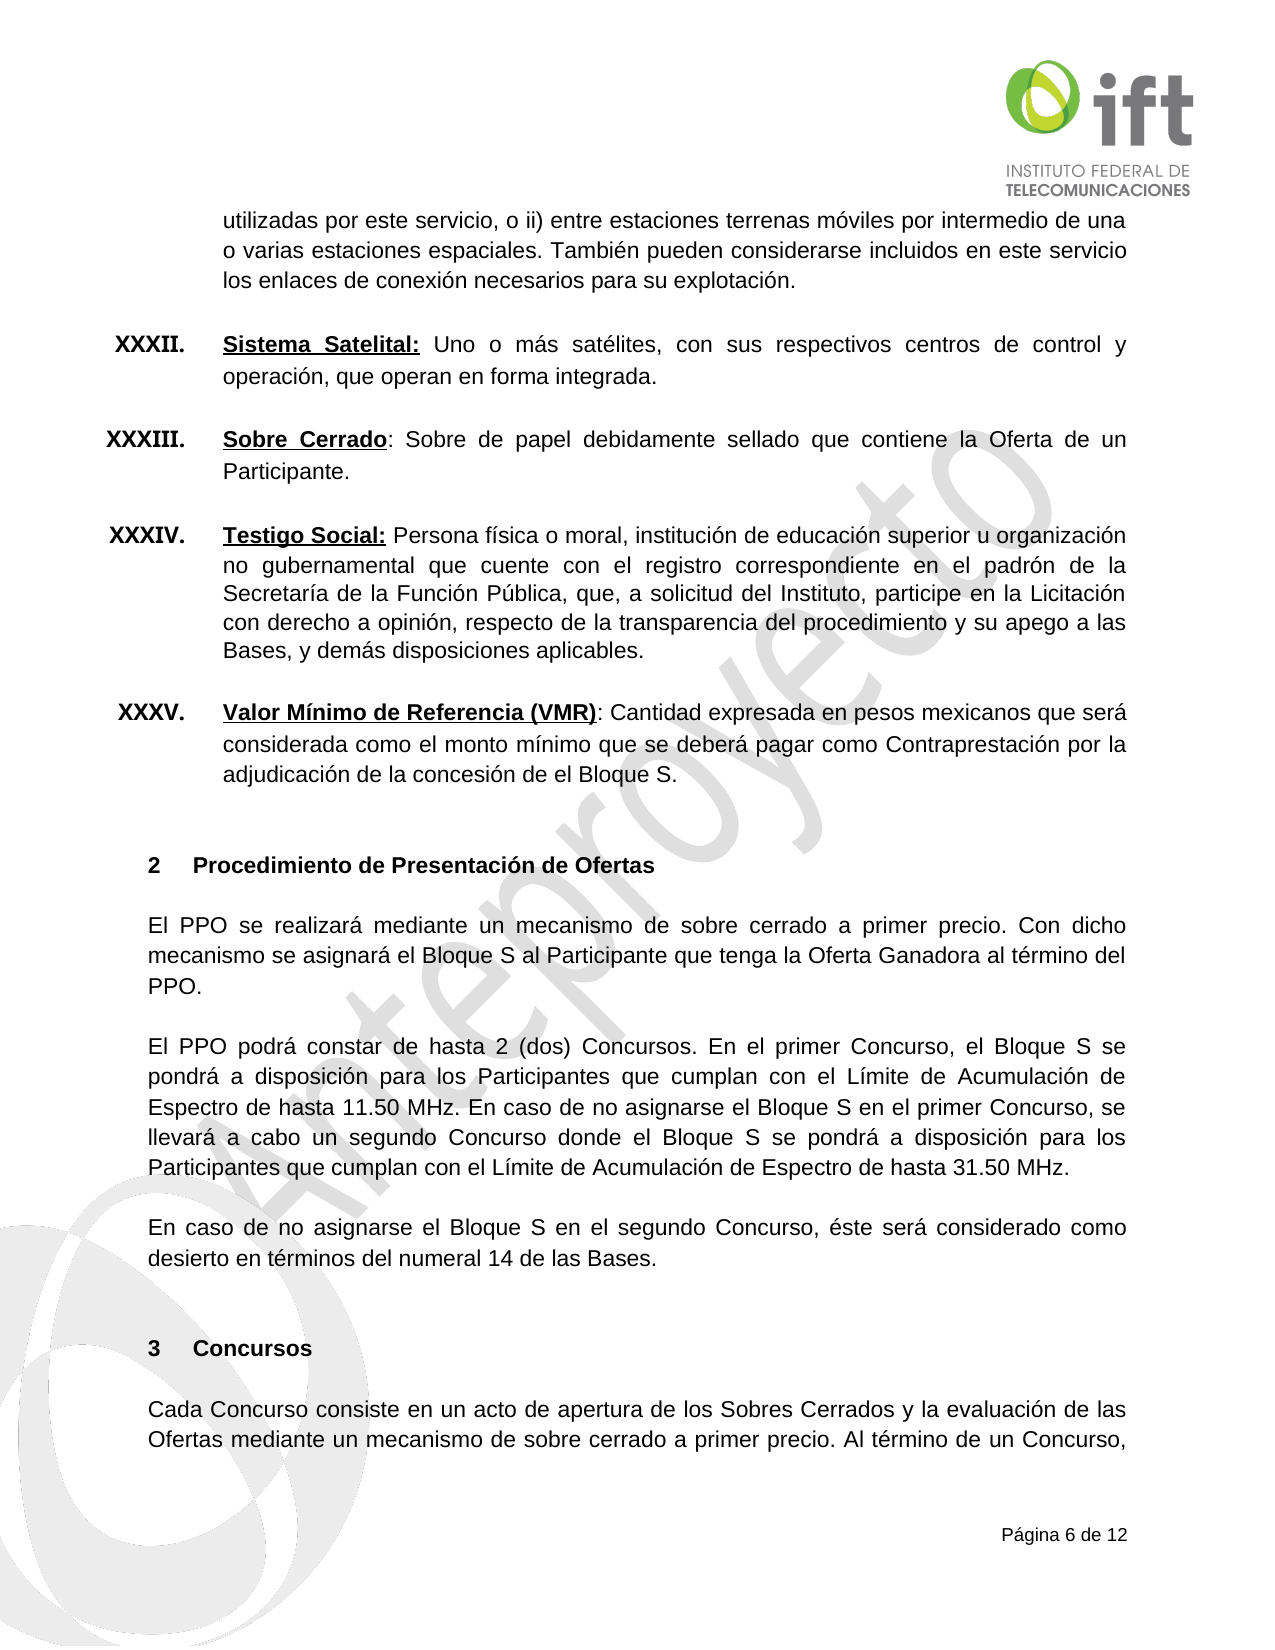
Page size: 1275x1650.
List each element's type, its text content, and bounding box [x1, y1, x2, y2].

picture [0, 0, 1269, 1646]
list Testigo Social: Persona física o moral, institución de educación superior u organización no gubernamental que cuente con el registro correspondiente en el padrón de la Secretaría de la Función Pública, que, a solicitud del Instituto, participe en la Licitación con derecho a opinión, respecto de la transparencia del procedimiento y su apego a las Bases, y demás disposiciones aplicables. [185, 519, 1127, 664]
text El PPO se realizará mediante un mecanismo de sobre cerrado a primer precio. Con dicho mecanismo se asignará el Bloque S al Participante que tenga la Oferta Ganadora al término del PPO. [148, 912, 1127, 999]
list Sobre Cerrado: Sobre de papel debidamente sellado que contiene la Oferta de un Participante. [185, 423, 1127, 484]
subtitle Concursos [148, 1335, 1127, 1362]
subtitle Procedimiento de Presentación de Ofertas [148, 852, 1127, 878]
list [185, 207, 1127, 293]
list Valor Mínimo de Referencia (VMR): Cantidad expresada en pesos mexicanos que será considerada como el monto mínimo que se deberá pagar como Contraprestación por la adjudicación de la concesión de el Bloque S. [185, 696, 1127, 788]
text El PPO podrá constar de hasta 2 (dos) Concursos. En el primer Concurso, el Bloque S se pondrá a disposición para los Participantes que cumplan con el Límite de Acumulación de Espectro de hasta 11.50 MHz. En caso de no asignarse el Bloque S en el primer Concurso, se llevará a cabo un segundo Concurso donde el Bloque S se pondrá a disposición para los Participantes que cumplan con el Límite de Acumulación de Espectro de hasta 31.50 MHz. [148, 1033, 1127, 1180]
list Sistema Satelital: Uno o más satélites, con sus respectivos centros de control y operación, que operan en forma integrada. [185, 328, 1127, 389]
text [148, 1396, 1127, 1452]
text En caso de no asignarse el Bloque S en el segundo Concurso, éste será considerado como desierto en términos del numeral 14 de las Bases. [148, 1214, 1127, 1271]
